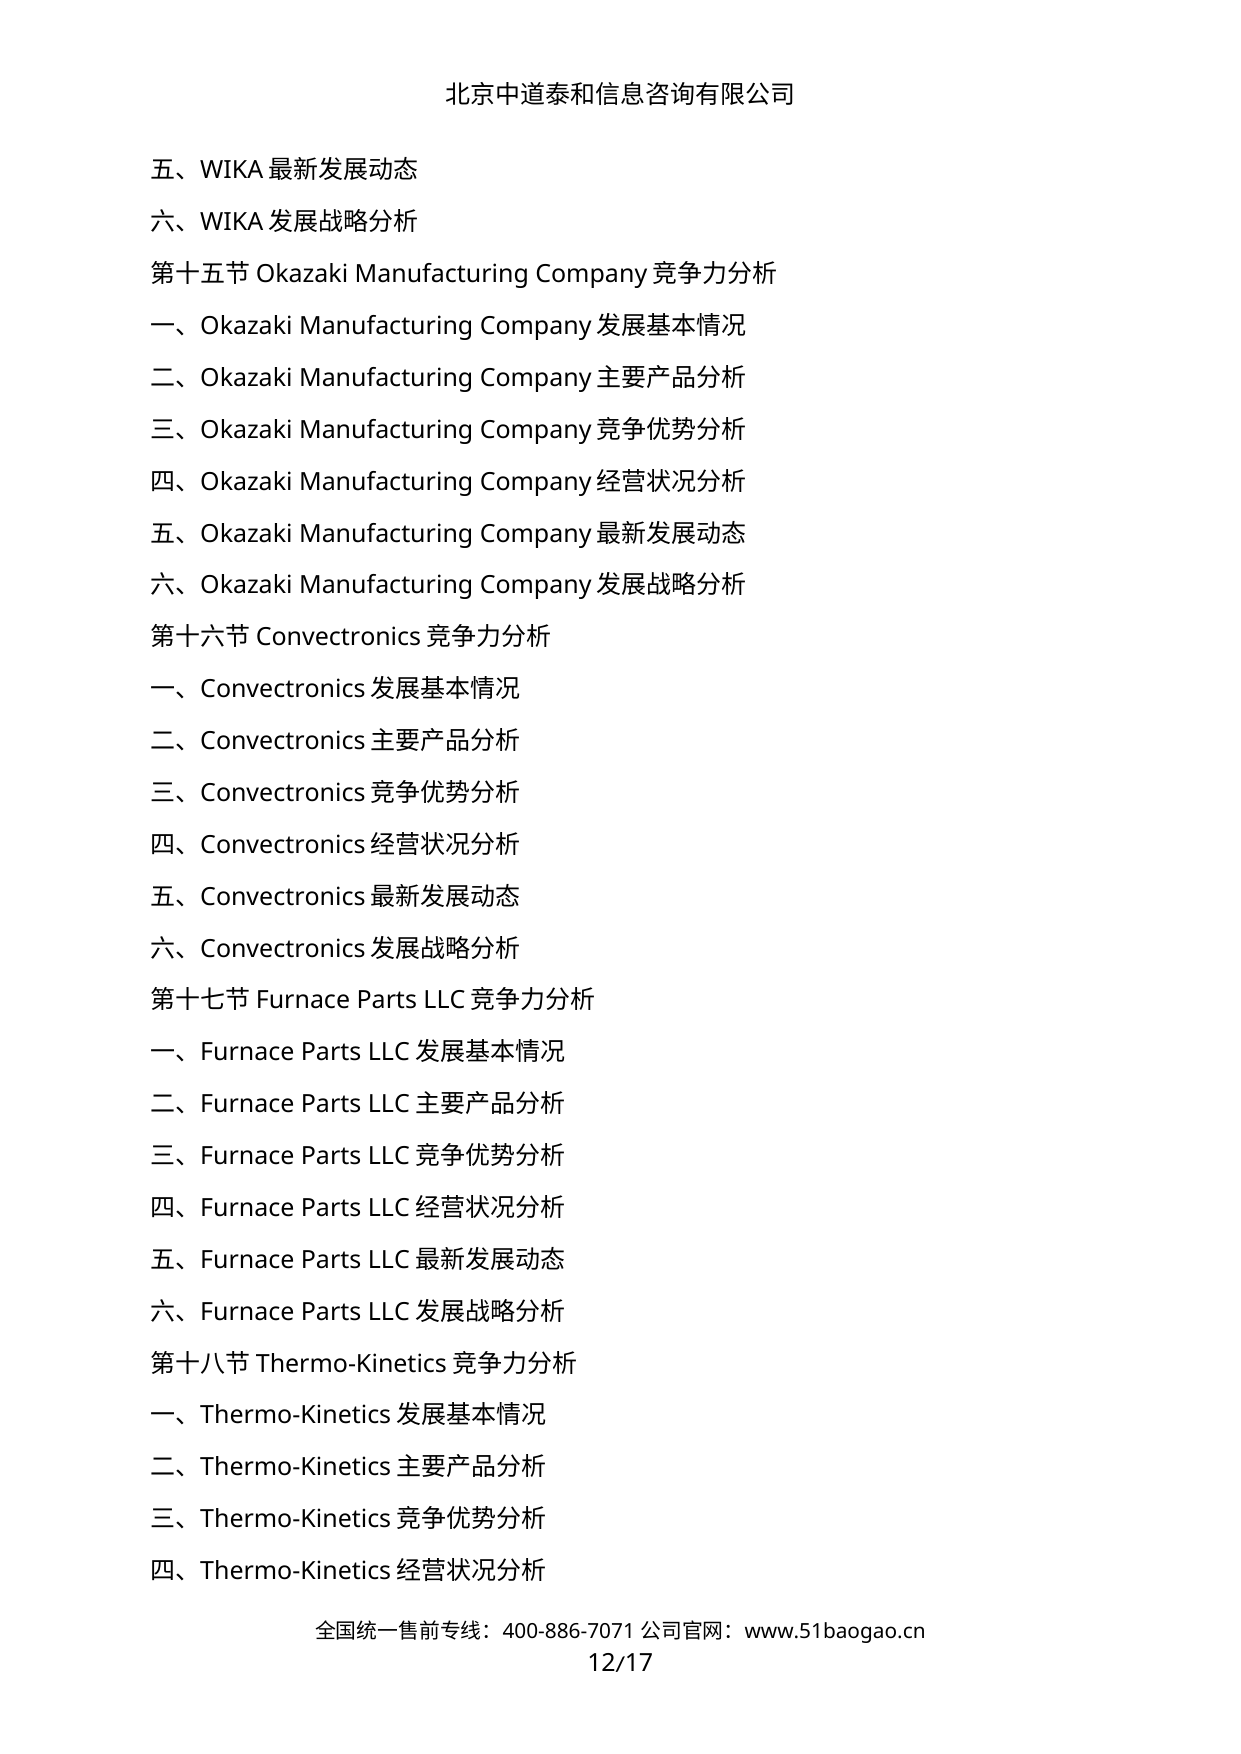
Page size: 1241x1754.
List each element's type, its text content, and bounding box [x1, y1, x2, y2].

text 六、Furnace Parts LLC发展战略分析 [150, 1291, 1090, 1327]
text 五、Okazaki Manufacturing Company最新发展动态 [150, 513, 1090, 549]
text 四、Convectronics经营状况分析 [150, 824, 1090, 861]
text 六、WIKA发展战略分析 [150, 202, 1090, 238]
text 一、Convectronics发展基本情况 [150, 669, 1090, 705]
text 六、Okazaki Manufacturing Company发展战略分析 [150, 565, 1090, 601]
text 一、Okazaki Manufacturing Company发展基本情况 [150, 306, 1090, 342]
text 一、Furnace Parts LLC发展基本情况 [150, 1032, 1090, 1068]
text 第十五节 Okazaki Manufacturing Company竞争力分析 [150, 254, 1090, 290]
text 二、Furnace Parts LLC主要产品分析 [150, 1084, 1090, 1120]
text 四、Thermo-Kinetics经营状况分析 [150, 1551, 1090, 1587]
text 五、Furnace Parts LLC最新发展动态 [150, 1239, 1090, 1276]
text 三、Okazaki Manufacturing Company竞争优势分析 [150, 409, 1090, 446]
text 一、Thermo-Kinetics发展基本情况 [150, 1395, 1090, 1431]
text 二、Thermo-Kinetics主要产品分析 [150, 1447, 1090, 1483]
text 三、Convectronics竞争优势分析 [150, 772, 1090, 809]
text 五、Convectronics最新发展动态 [150, 876, 1090, 912]
text 第十八节 Thermo-Kinetics竞争力分析 [150, 1343, 1090, 1379]
text 三、Furnace Parts LLC竞争优势分析 [150, 1136, 1090, 1172]
text 四、Furnace Parts LLC经营状况分析 [150, 1187, 1090, 1224]
text 六、Convectronics发展战略分析 [150, 928, 1090, 964]
text 二、Okazaki Manufacturing Company主要产品分析 [150, 357, 1090, 394]
text 第十六节 Convectronics竞争力分析 [150, 617, 1090, 653]
text 第十七节 Furnace Parts LLC竞争力分析 [150, 980, 1090, 1016]
text 五、WIKA最新发展动态 [150, 150, 1090, 186]
text 二、Convectronics主要产品分析 [150, 721, 1090, 757]
text 四、Okazaki Manufacturing Company经营状况分析 [150, 461, 1090, 497]
text 三、Thermo-Kinetics竞争优势分析 [150, 1499, 1090, 1535]
